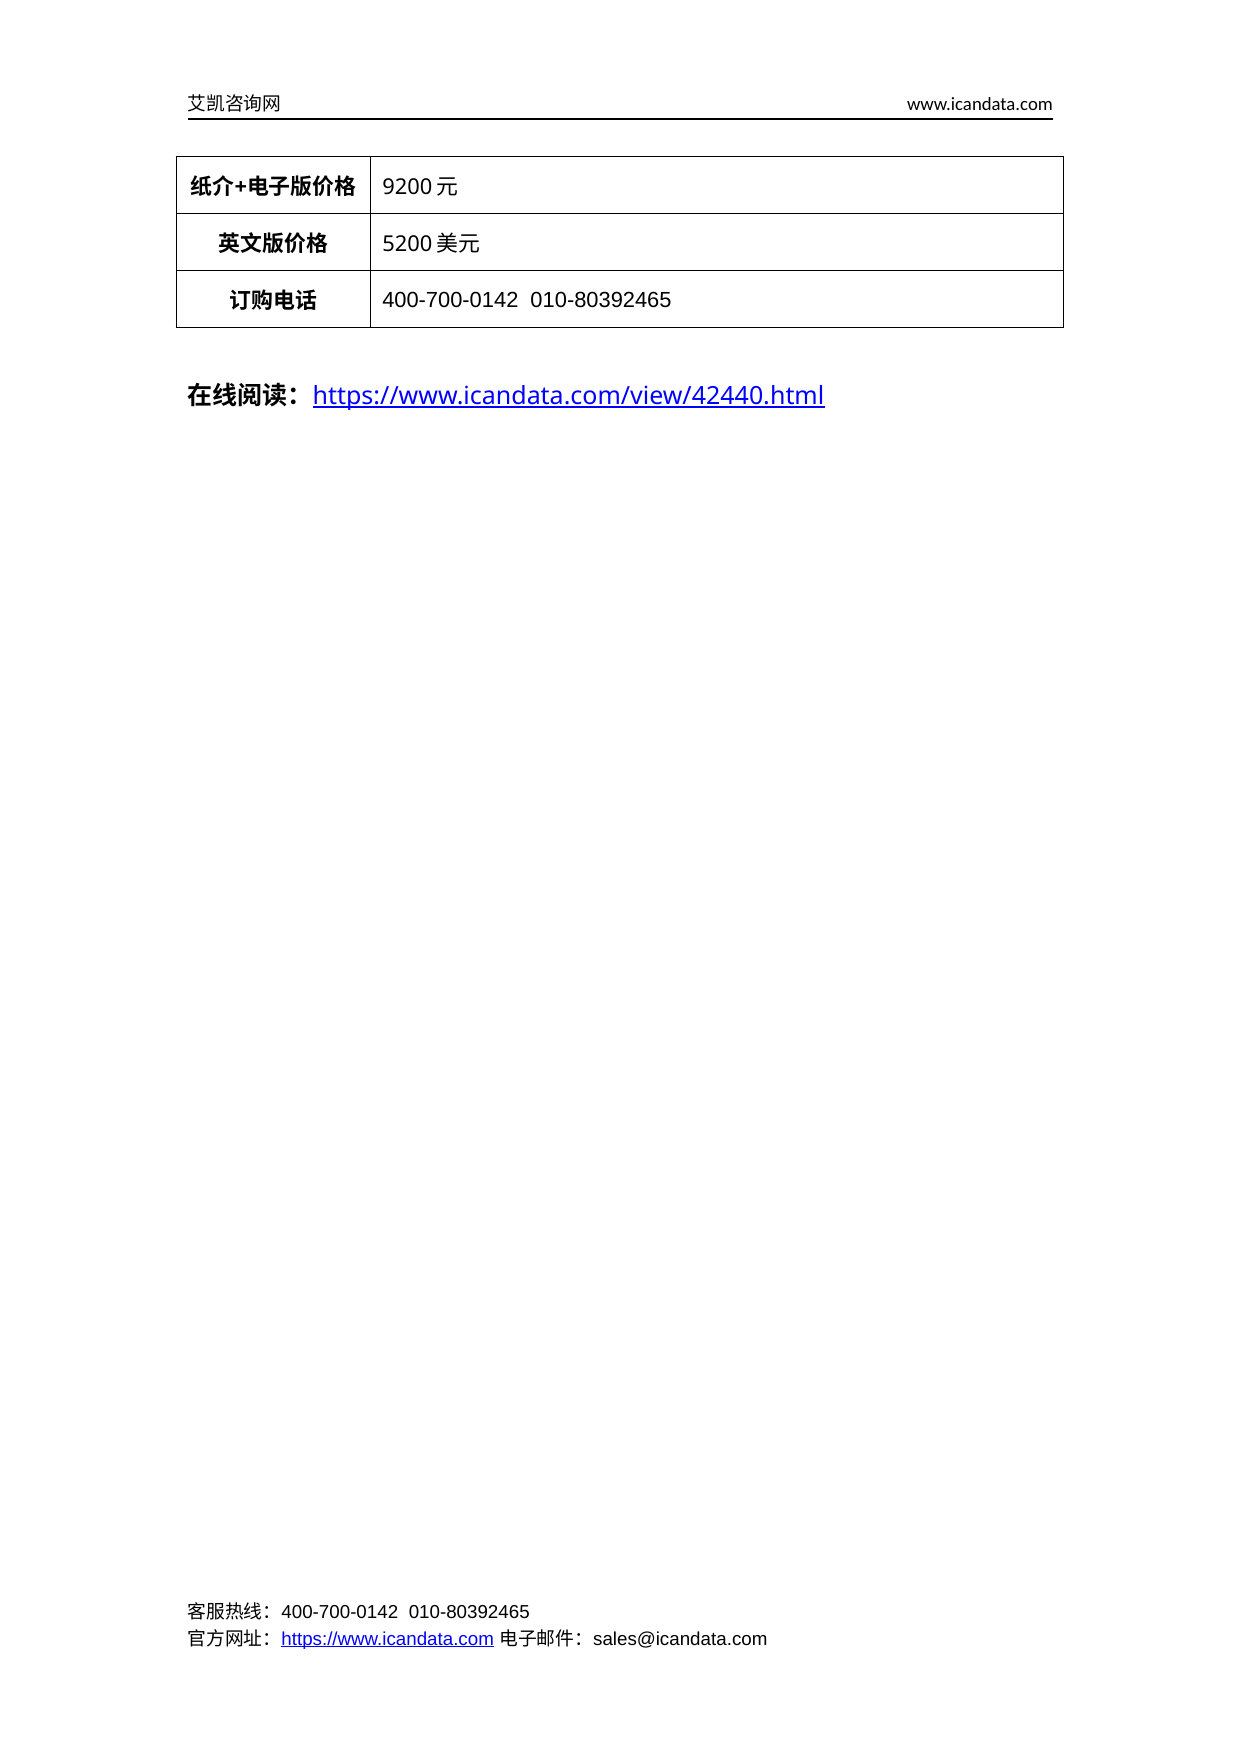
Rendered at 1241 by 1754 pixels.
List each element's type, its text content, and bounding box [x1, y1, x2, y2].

table_cell 订购电话 [177, 271, 370, 327]
table_cell 400-700-0142 010-80392465 [371, 271, 1063, 327]
text 在线阅读：https://www.icandata.com/view/42440.html [187, 361, 1053, 426]
table_cell 英文版价格 [177, 214, 370, 270]
table_cell 9200元 [371, 157, 1063, 213]
table_cell 纸介+电子版价格 [177, 157, 370, 213]
table_cell 5200美元 [371, 214, 1063, 270]
